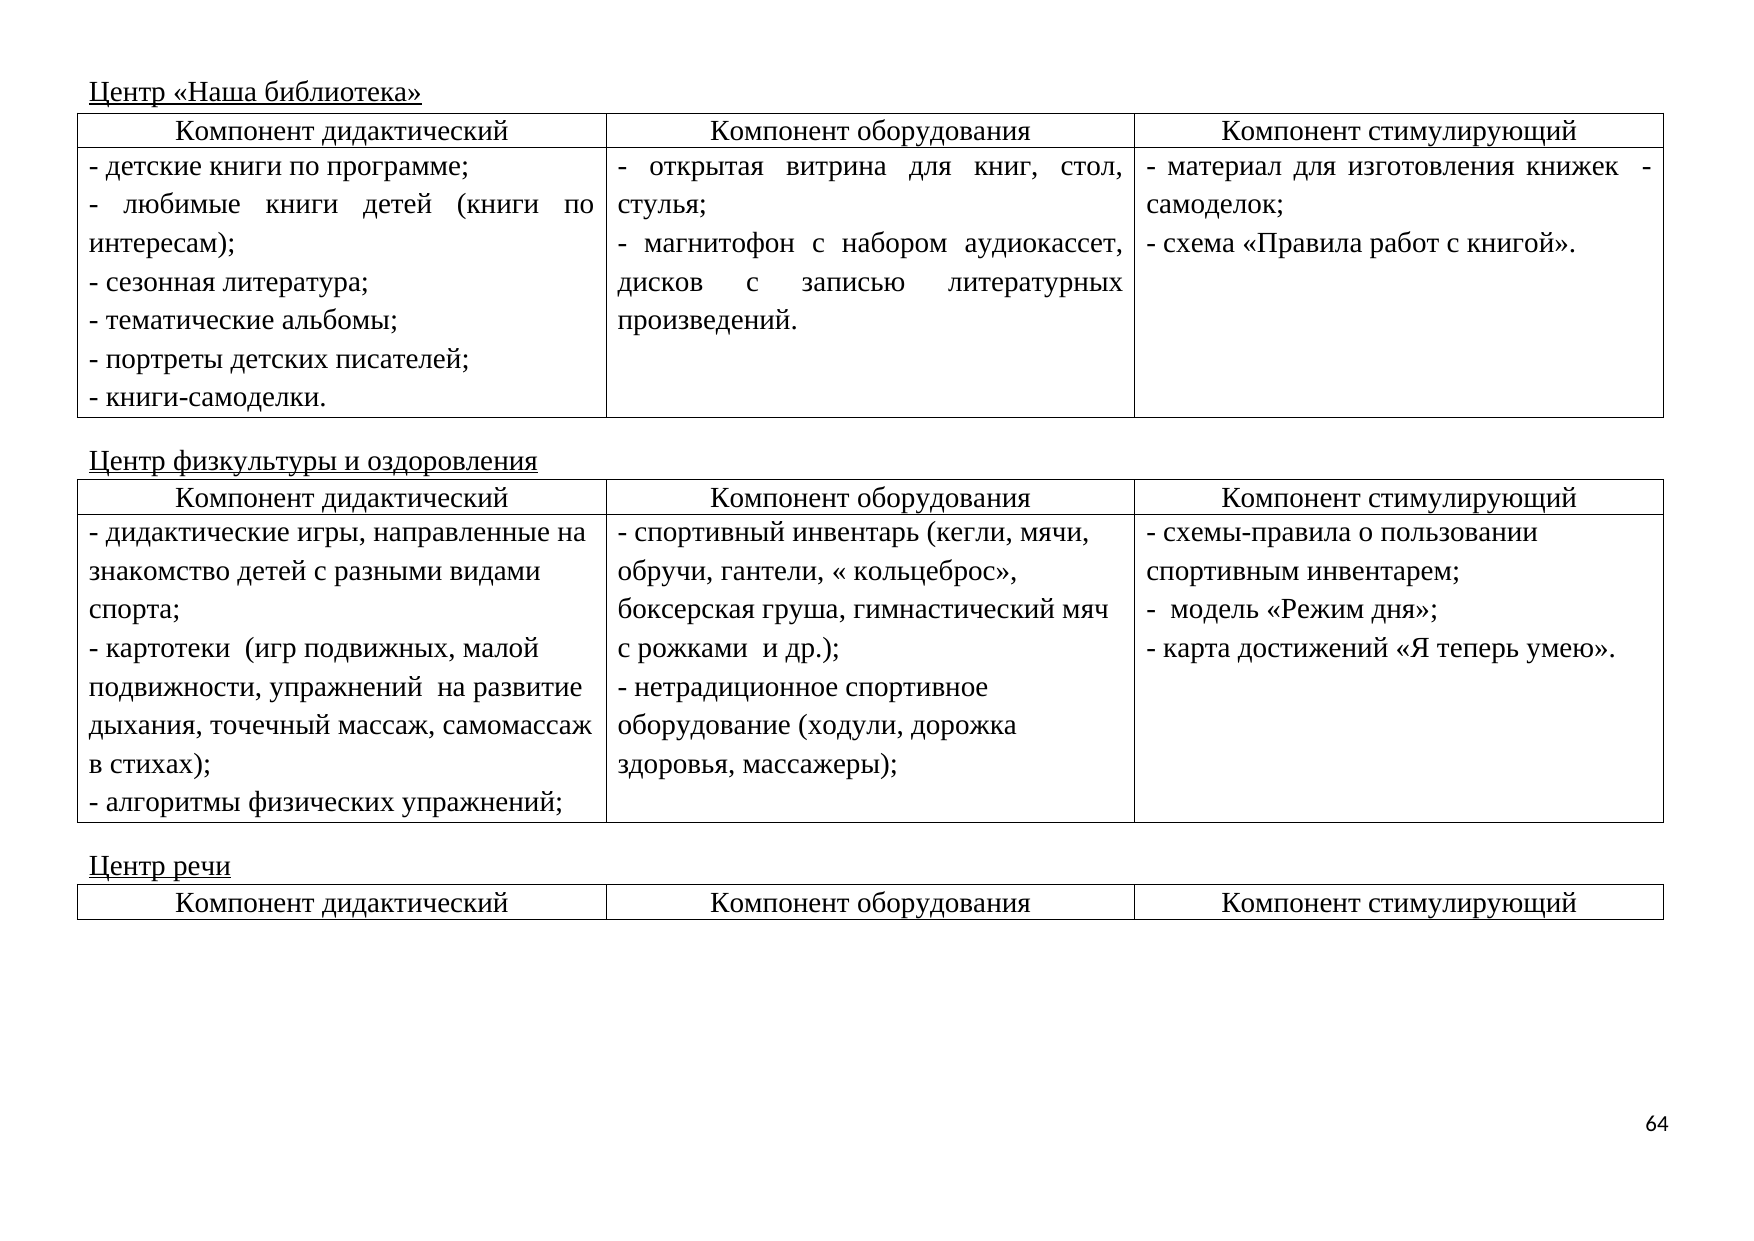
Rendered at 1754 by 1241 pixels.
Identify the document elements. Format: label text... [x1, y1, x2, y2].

table_header Компонент дидактический [78, 885, 606, 918]
table_cell - спортивный инвентарь (кегли, мячи, обручи, гантели, « кольцеброс», боксерская груша, гимнастический мяч с рожками и др.); - нетрадиционное спортивное оборудование (ходули, дорожка здоровья, массажеры); [607, 515, 1134, 822]
table_header Компонент оборудования [607, 114, 1134, 147]
text Центр «Наша библиотека» [89, 74, 1670, 107]
text Центр физкультуры и оздоровления [89, 443, 1668, 476]
table_cell - материал для изготовления книжек -самоделок; - схема «Правила работ с книгой». [1135, 148, 1663, 417]
table_header Компонент стимулирующий [1135, 885, 1663, 918]
table_cell - детские книги по программе; - любимые книги детей (книги по интересам); - сезонная литература; - тематические альбомы; - портреты детских писателей; - книги-самоделки. [78, 148, 606, 417]
table_header Компонент оборудования [607, 885, 1134, 918]
table_cell - открытая витрина для книг, стол, стулья; - магнитофон с набором аудиокассет, дисков с записью литературных произведений. [607, 148, 1134, 417]
table_header Компонент стимулирующий [1135, 480, 1663, 513]
table_cell - схемы-правила о пользовании спортивным инвентарем; - модель «Режим дня»; - карта достижений «Я теперь умею». [1135, 515, 1663, 822]
table_cell - дидактические игры, направленные на знакомство детей с разными видами спорта; - картотеки (игр подвижных, малой подвижности, упражнений на развитие дыхания, точечный массаж, самомассаж в стихах); - алгоритмы физических упражнений; [78, 515, 606, 822]
table_header Компонент стимулирующий [1135, 114, 1663, 147]
table_header Компонент дидактический [78, 114, 606, 147]
table_header Компонент оборудования [607, 480, 1134, 513]
table_header Компонент дидактический [78, 480, 606, 513]
text Центр речи [89, 848, 1668, 881]
